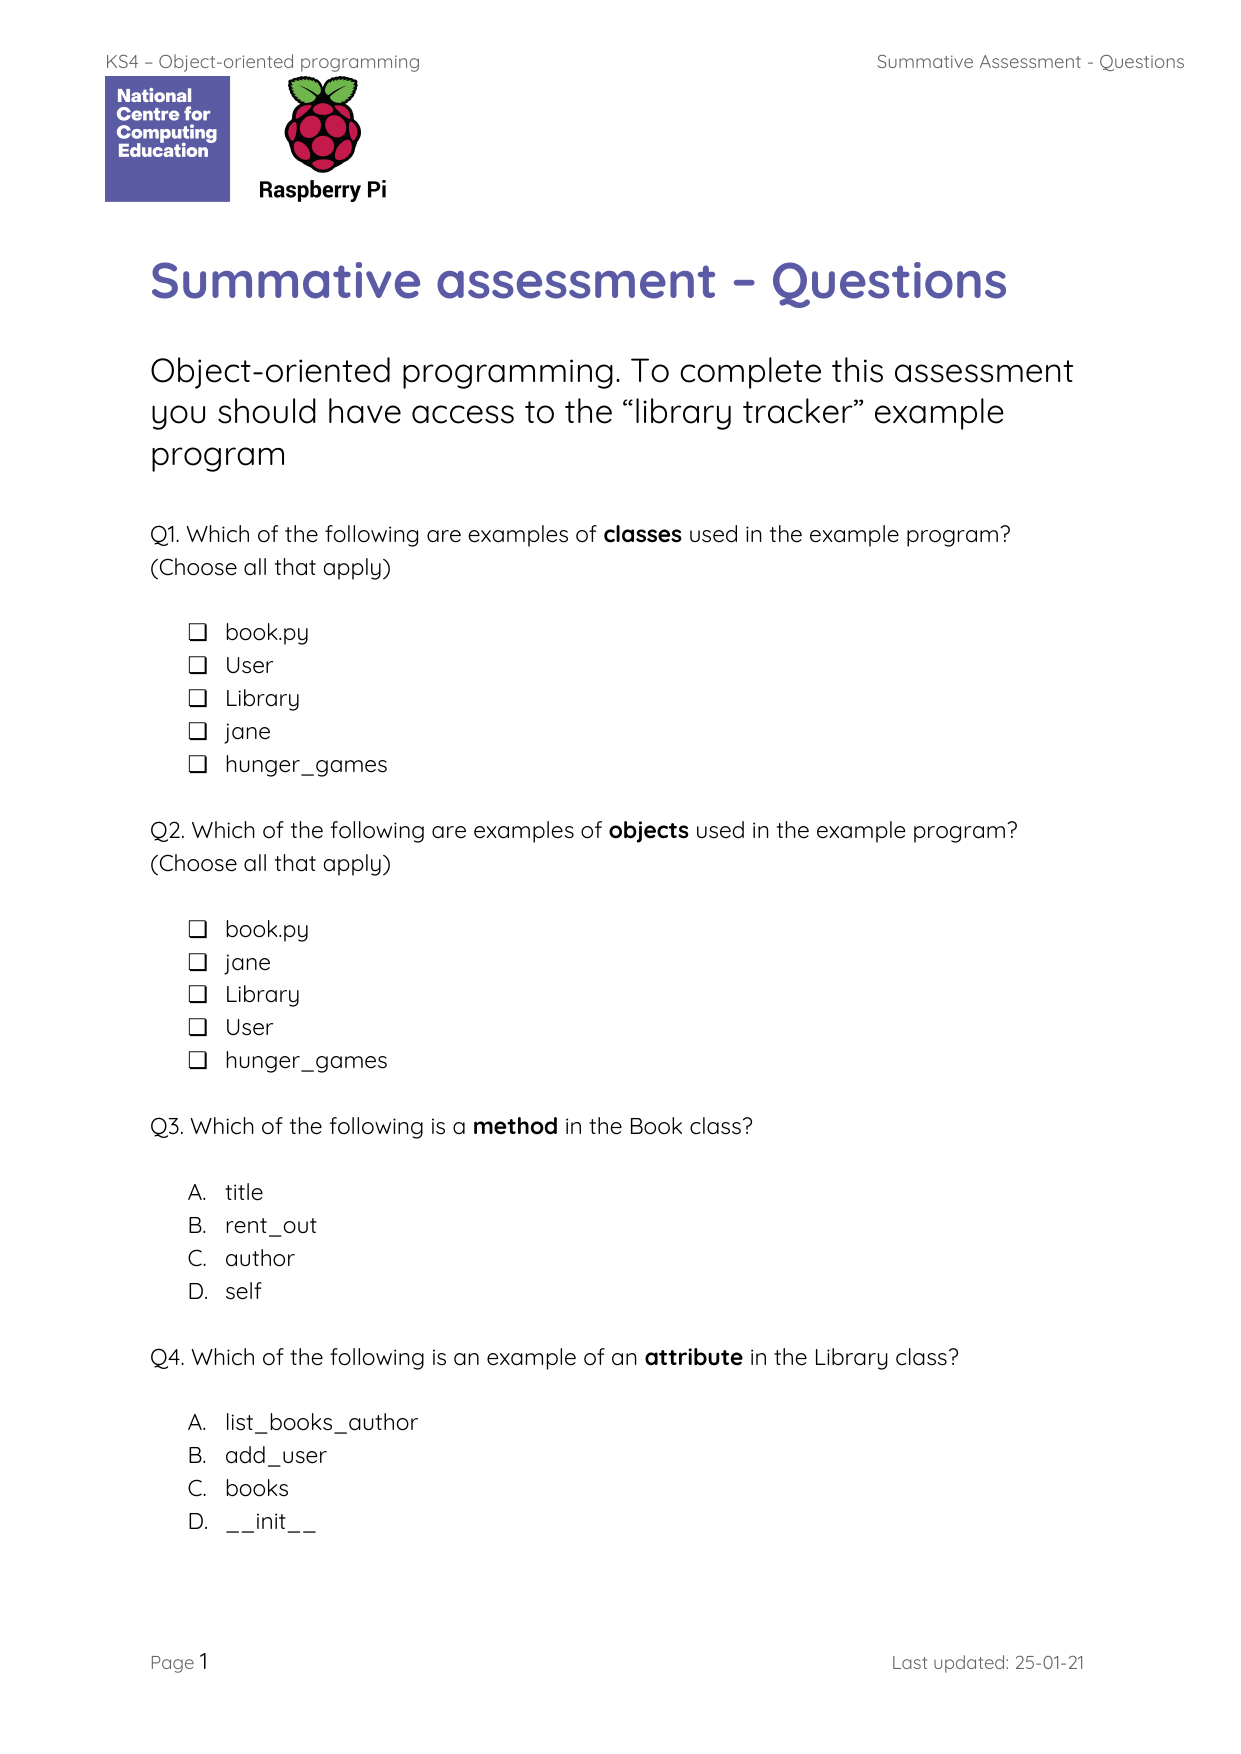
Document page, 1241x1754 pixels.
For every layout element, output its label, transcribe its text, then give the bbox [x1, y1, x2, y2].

list Library [187, 684, 1090, 712]
picture [105, 76, 387, 202]
list jane [187, 717, 1090, 745]
subtitle Object-oriented programming. To complete this assessment you should have access to the “library tracker” example program [150, 349, 1090, 474]
list author [187, 1243, 1090, 1272]
text Q3. Which of the following is a method in the Book class? [150, 1112, 1090, 1140]
text Q1. Which of the following are examples of classes used in the example program? (Choose all that apply) [150, 519, 1090, 581]
title Summative assessment – Questions [150, 249, 1090, 311]
list jane [187, 947, 1090, 976]
list User [187, 651, 1090, 679]
text Q2. Which of the following are examples of objects used in the example program? (Choose all that apply) [150, 815, 1090, 877]
list book.py [187, 914, 1090, 943]
list Library [187, 980, 1090, 1008]
list __init__ [187, 1507, 1090, 1535]
list book.py [187, 618, 1090, 646]
list User [187, 1013, 1090, 1041]
list add_user [187, 1441, 1090, 1469]
list hunger_games [187, 1046, 1090, 1074]
list rent_out [187, 1210, 1090, 1239]
list title [187, 1177, 1090, 1206]
text Q4. Which of the following is an example of an attribute in the Library class? [150, 1342, 1090, 1371]
list books [187, 1474, 1090, 1502]
list list_books_author [187, 1408, 1090, 1436]
list hunger_games [187, 749, 1090, 778]
list self [187, 1276, 1090, 1305]
